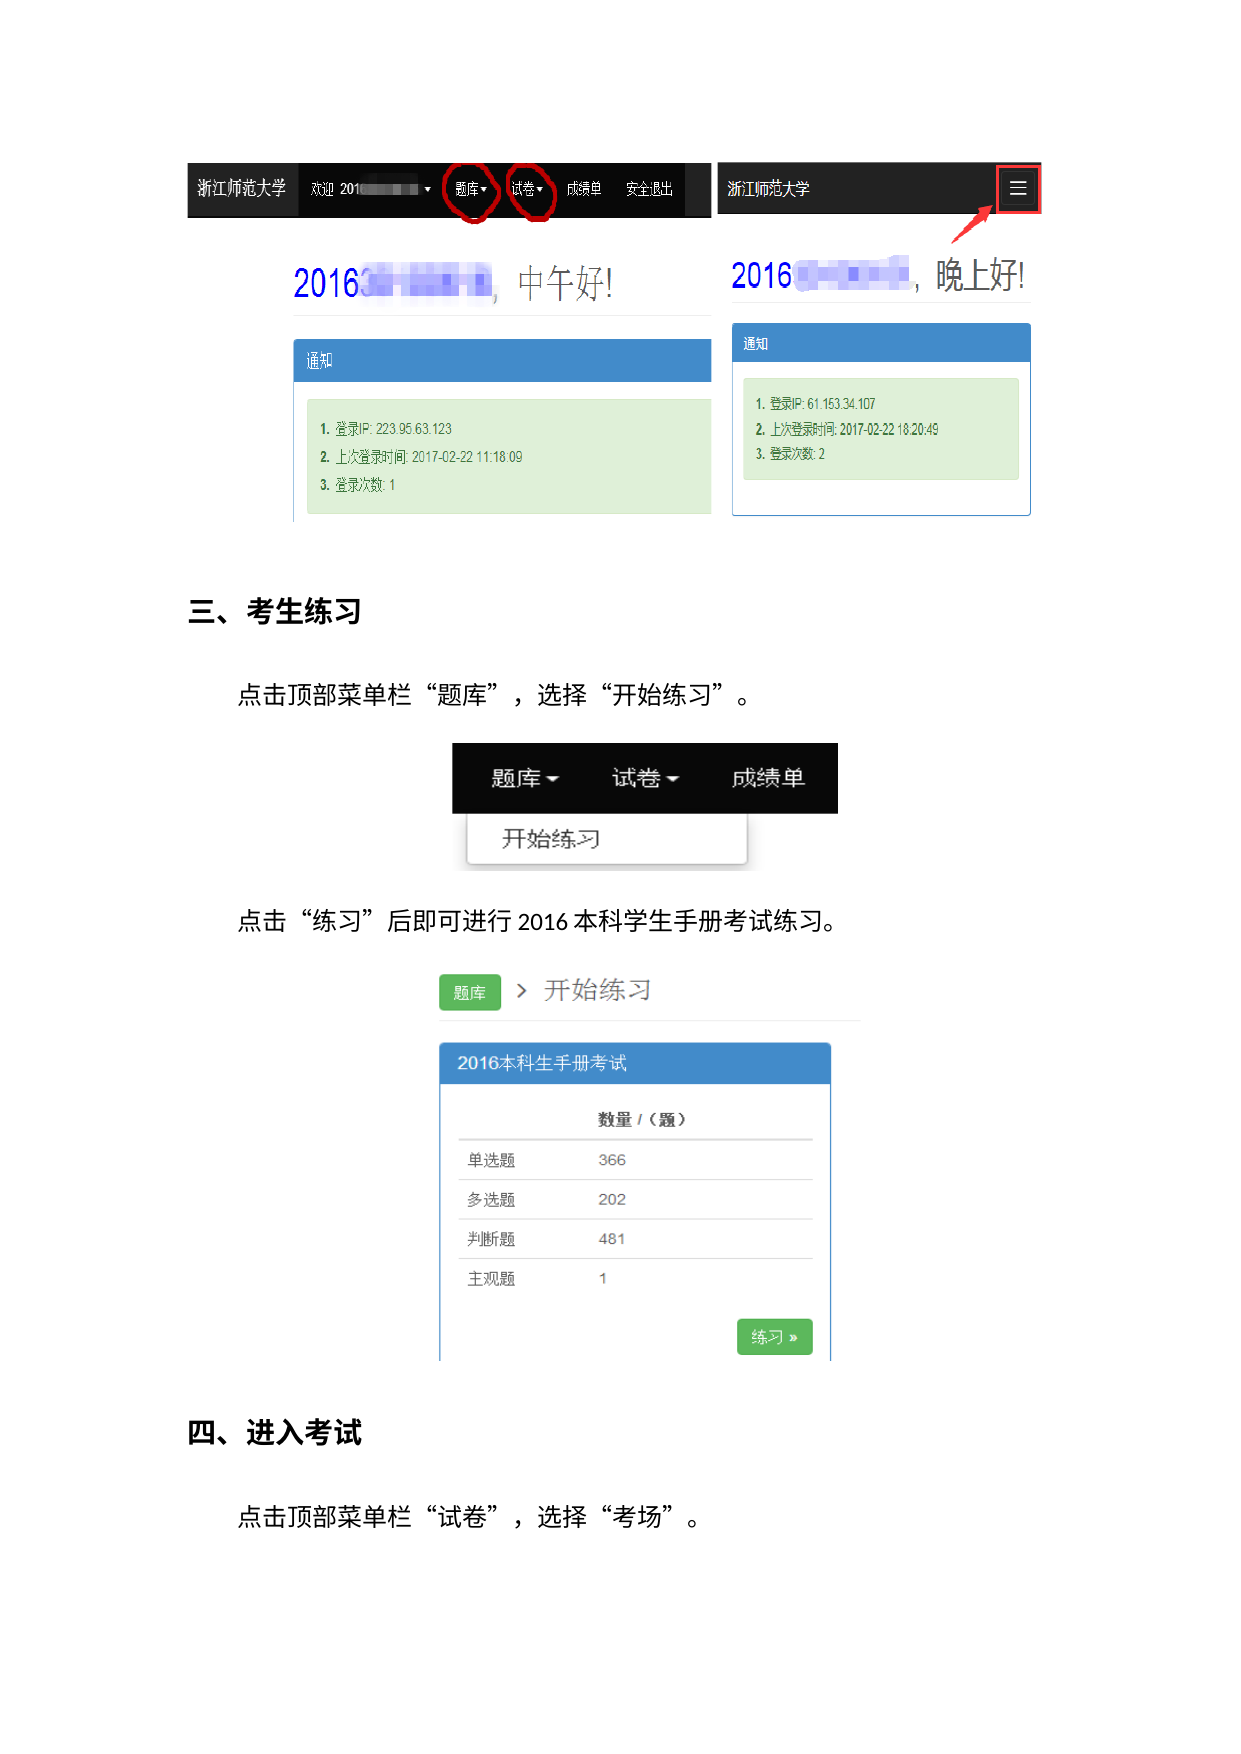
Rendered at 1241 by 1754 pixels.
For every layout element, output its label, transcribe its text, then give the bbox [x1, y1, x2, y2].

text 点击顶部菜单栏“试卷”，选择“考场”。 [187, 1483, 1053, 1548]
subtitle 三、考生练习 [187, 577, 1053, 642]
text 点击顶部菜单栏“题库”，选择“开始练习”。 [187, 661, 1053, 726]
picture [429, 970, 861, 1361]
picture [187, 163, 712, 522]
picture [452, 743, 838, 871]
picture [717, 162, 1042, 522]
subtitle 四、进入考试 [187, 1399, 1053, 1464]
text 点击“练习”后即可进行2016本科学生手册考试练习。 [187, 887, 1053, 952]
